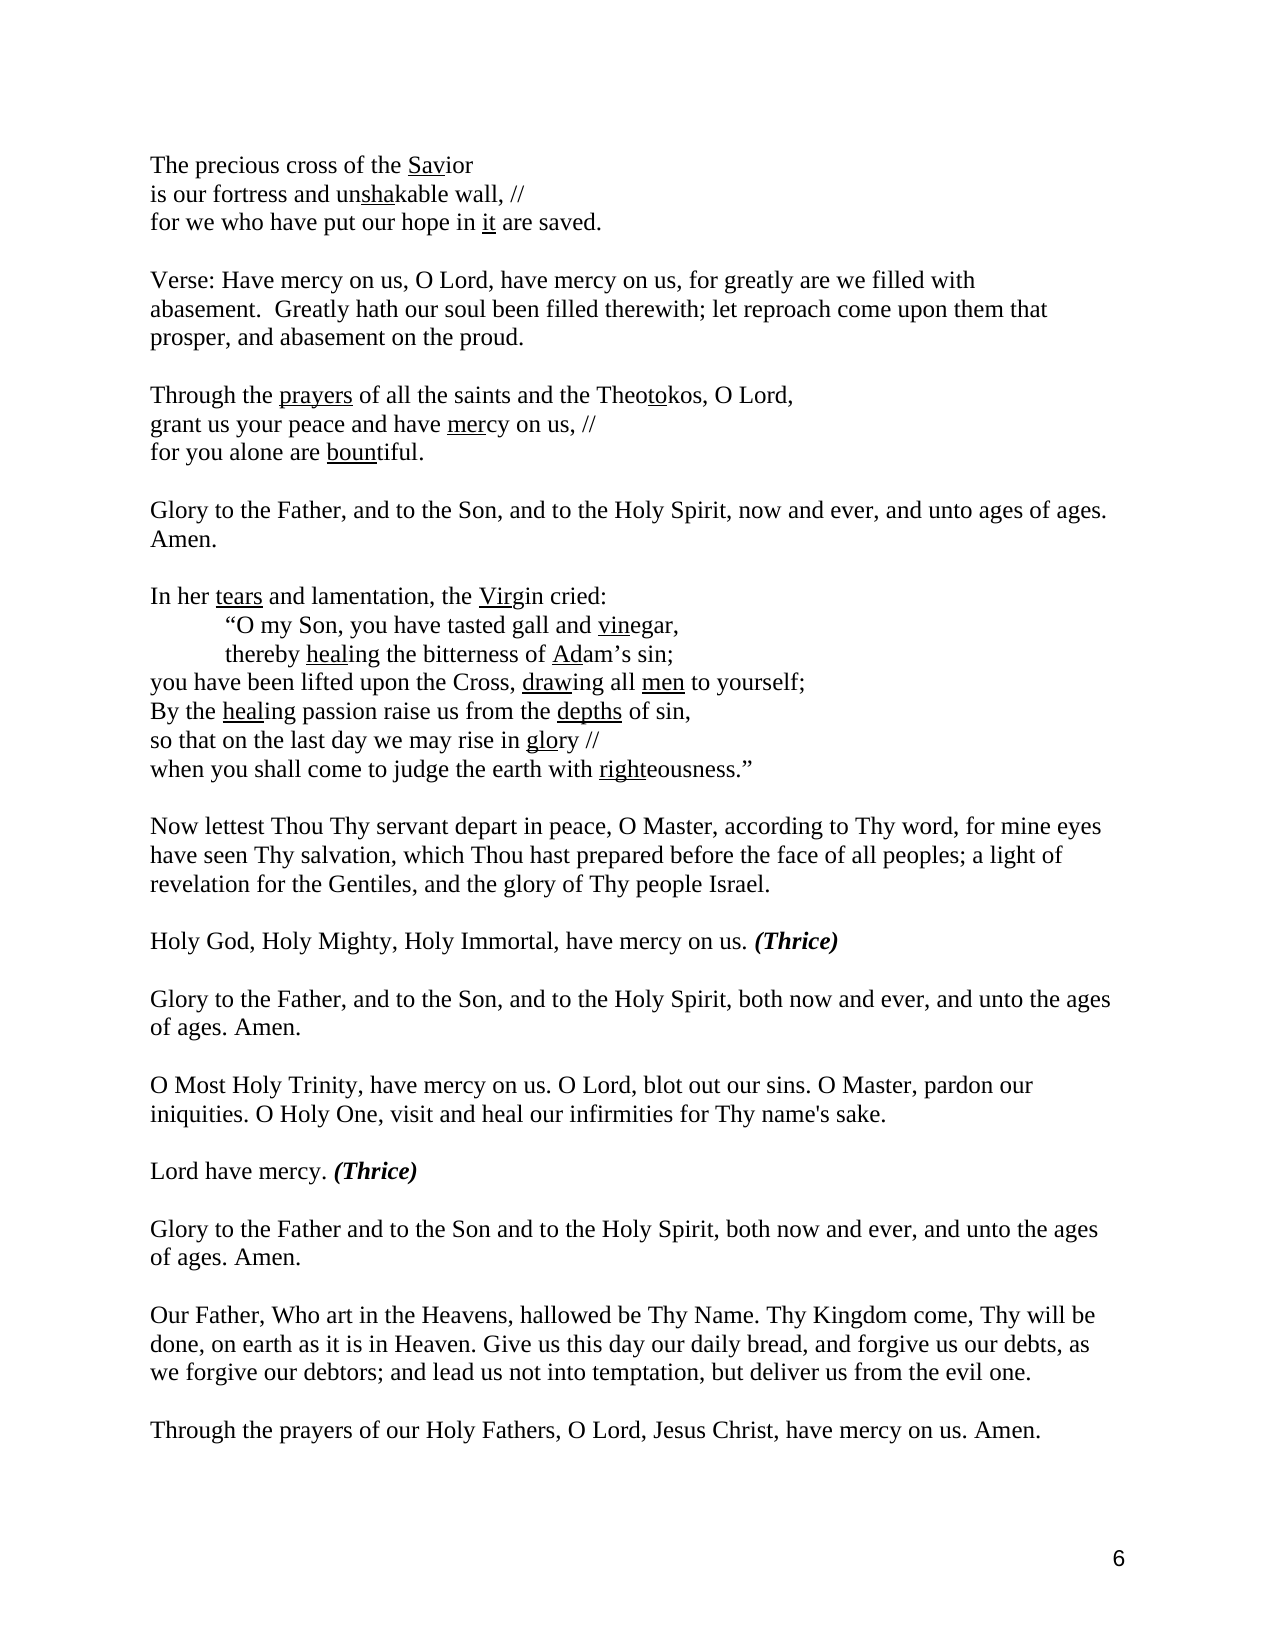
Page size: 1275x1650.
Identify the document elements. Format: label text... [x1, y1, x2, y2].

text Now lettest Thou Thy servant depart in peace, O Master, according to Thy word, for mine eyes have seen Thy salvation, which Thou hast prepared before the face of all peoples; a light of revelation for the Gentiles, and the glory of Thy people Israel. [150, 811, 1125, 897]
text Glory to the Father and to the Son and to the Holy Spirit, both now and ever, and unto the ages of ages. Amen. [150, 1214, 1125, 1271]
subtitle Verse: Have mercy on us, O Lord, have mercy on us, for greatly are we filled with abasement. Greatly hath our soul been filled therewith; let reproach come upon them that prosper, and abasement on the proud. [150, 265, 1125, 351]
text “O my Son, you have tasted gall and vinegar, [225, 610, 1125, 639]
text thereby healing the bitterness of Adam’s sin; [225, 639, 1125, 667]
text By the healing passion raise us from the depths of sin, [150, 696, 1125, 725]
text when you shall come to judge the earth with righteousness.” [150, 754, 1125, 782]
text The precious cross of the Savior [150, 150, 1125, 179]
text Through the prayers of all the saints and the Theotokos, O Lord, [150, 380, 1125, 409]
text so that on the last day we may rise in glory // [150, 725, 1125, 754]
text Glory to the Father, and to the Son, and to the Holy Spirit, both now and ever, and unto the ages of ages. Amen. [150, 984, 1125, 1041]
text is our fortress and unshakable wall, // [150, 179, 1125, 207]
text Lord have mercy. (Thrice) [150, 1156, 1125, 1185]
text you have been lifted upon the Cross, drawing all men to yourself; [150, 667, 1125, 696]
text for you alone are bountiful. [150, 437, 1125, 466]
text Glory to the Father, and to the Son, and to the Holy Spirit, now and ever, and unto ages of ages. Amen. [150, 495, 1125, 552]
text Our Father, Who art in the Heavens, hallowed be Thy Name. Thy Kingdom come, Thy will be done, on earth as it is in Heaven. Give us this day our daily bread, and forgive us our debts, as we forgive our debtors; and lead us not into temptation, but deliver us from the evil one. [150, 1300, 1125, 1386]
text Holy God, Holy Mighty, Holy Immortal, have mercy on us. (Thrice) [150, 926, 1125, 955]
text Through the prayers of our Holy Fathers, O Lord, Jesus Christ, have mercy on us. Amen. [150, 1415, 1125, 1444]
text for we who have put our hope in it are saved. [150, 207, 1125, 236]
text O Most Holy Trinity, have mercy on us. O Lord, blot out our sins. O Master, pardon our iniquities. O Holy One, visit and heal our infirmities for Thy name's sake. [150, 1070, 1125, 1127]
text grant us your peace and have mercy on us, // [150, 409, 1125, 437]
text In her tears and lamentation, the Virgin cried: [150, 581, 1125, 610]
